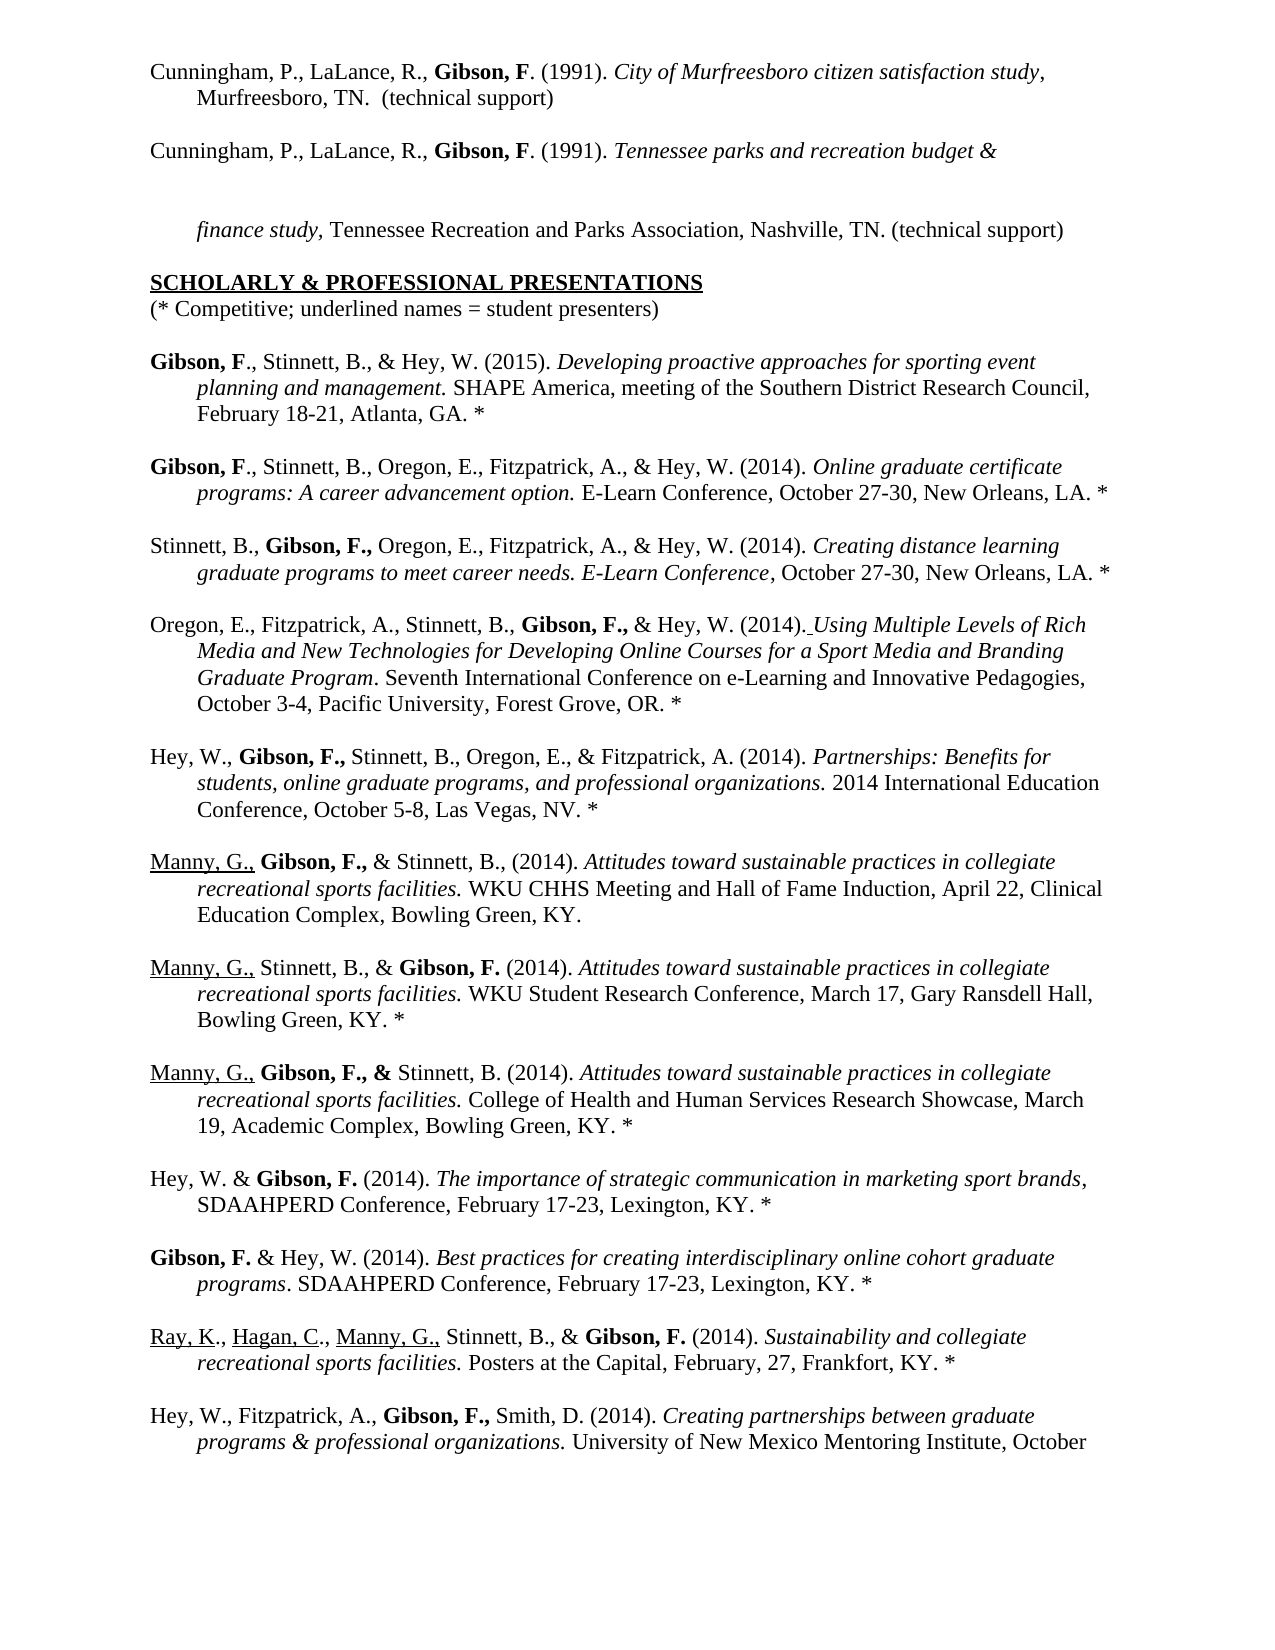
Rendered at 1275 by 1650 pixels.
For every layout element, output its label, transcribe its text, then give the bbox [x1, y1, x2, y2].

text Cunningham, P., LaLance, R., Gibson, F. (1991). City of Murfreesboro citizen satisfaction study, Murfreesboro, TN. (technical support) [150, 58, 1116, 111]
text Manny, G., Stinnett, B., & Gibson, F. (2014). Attitudes toward sustainable practices in collegiate recreational sports facilities. WKU Student Research Conference, March 17, Gary Ransdell Hall, Bowling Green, KY. * [148, 952, 1116, 1033]
text Manny, G., Gibson, F., & Stinnett, B. (2014). Attitudes toward sustainable practices in collegiate recreational sports facilities. College of Health and Human Services Research Showcase, March 19, Academic Complex, Bowling Green, KY. * [148, 1058, 1116, 1138]
text Gibson, F., Stinnett, B., Oregon, E., Fitzpatrick, A., & Hey, W. (2014). Online graduate certificate programs: A career advancement option. E-Learn Conference, October 27-30, New Orleans, LA. * [148, 452, 1116, 506]
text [146, 1400, 1116, 1455]
text Hey, W., Gibson, F., Stinnett, B., Oregon, E., & Fitzpatrick, A. (2014). Partnerships: Benefits for students, online graduate programs, and professional organizations. 2014 International Education Conference, October 5-8, Las Vegas, NV. * [148, 741, 1116, 822]
text Cunningham, P., LaLance, R., Gibson, F. (1991). Tennessee parks and recreation budget & [150, 135, 1116, 214]
text Ray, K., Hagan, C., Manny, G., Stinnett, B., & Gibson, F. (2014). Sustainability and collegiate recreational sports facilities. Posters at the Capital, February, 27, Frankfort, KY. * [148, 1321, 1116, 1376]
text SCHOLARLY & PROFESSIONAL PRESENTATIONS [148, 267, 1116, 293]
text Stinnett, B., Gibson, F., Oregon, E., Fitzpatrick, A., & Hey, W. (2014). Creating distance learning graduate programs to meet career needs. E-Learn Conference, October 27-30, New Orleans, LA. * [148, 531, 1116, 585]
text Gibson, F., Stinnett, B., & Hey, W. (2015). Developing proactive approaches for sporting event planning and management. SHAPE America, meeting of the Southern District Research Council, February 18-21, Atlanta, GA. * [148, 346, 1116, 427]
text Manny, G., Gibson, F., & Stinnett, B., (2014). Attitudes toward sustainable practices in collegiate recreational sports facilities. WKU CHHS Meeting and Hall of Fame Induction, April 22, Clinical Education Complex, Bowling Green, KY. [148, 847, 1116, 927]
text finance study, Tennessee Recreation and Parks Association, Nashville, TN. (technical support) [150, 214, 1116, 242]
text Oregon, E., Fitzpatrick, A., Stinnett, B., Gibson, F., & Hey, W. (2014). Using Multiple Levels of Rich Media and New Technologies for Developing Online Courses for a Sport Media and Branding Graduate Program. Seventh International Conference on e-Learning and Innovative Pedagogies, October 3-4, Pacific University, Forest Grove, OR. * [148, 610, 1116, 717]
text Gibson, F. & Hey, W. (2014). Best practices for creating interdisciplinary online cohort graduate programs. SDAAHPERD Conference, February 17-23, Lexington, KY. * [146, 1242, 1116, 1296]
text (* Competitive; underlined names = student presenters) [148, 293, 1116, 321]
text Hey, W. & Gibson, F. (2014). The importance of strategic communication in marketing sport brands, SDAAHPERD Conference, February 17-23, Lexington, KY. * [144, 1163, 1116, 1217]
